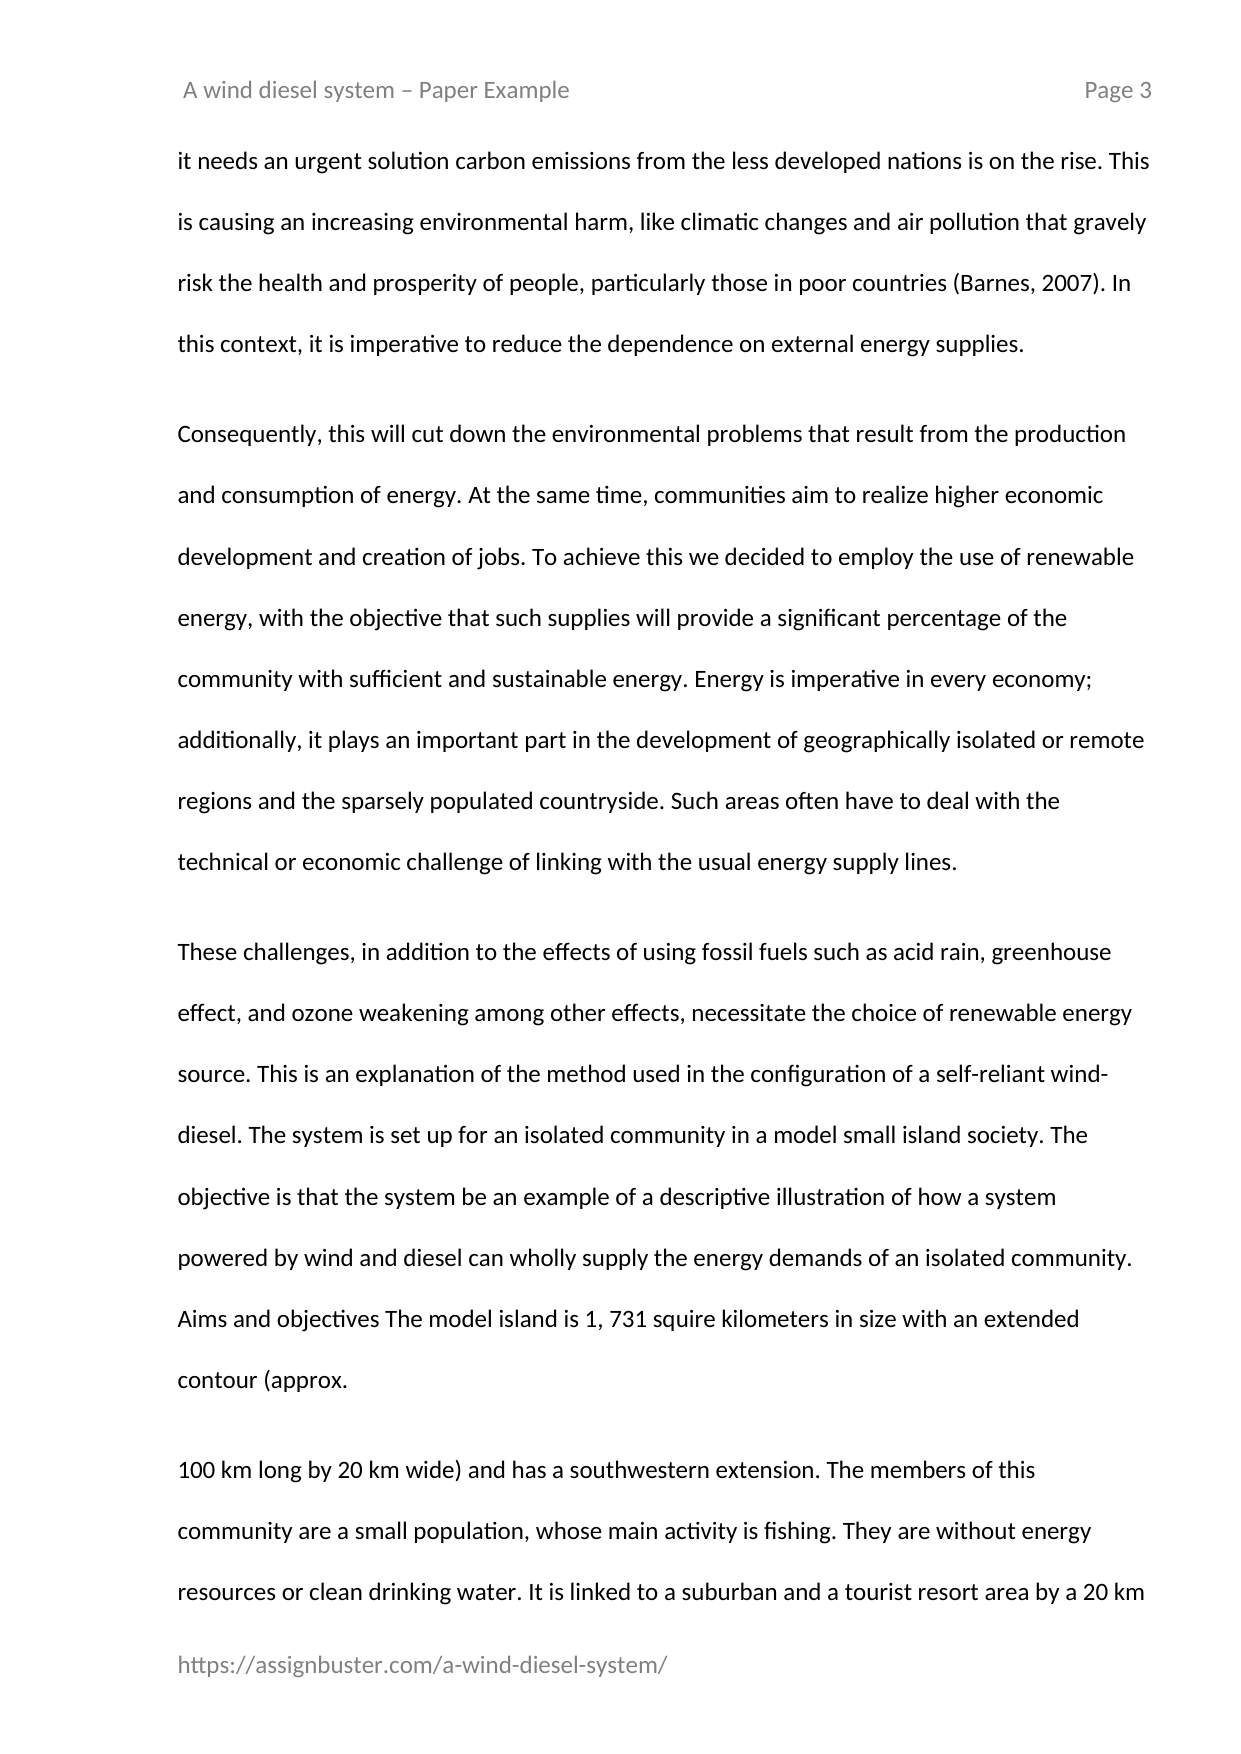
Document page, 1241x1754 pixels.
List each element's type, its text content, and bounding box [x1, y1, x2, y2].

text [177, 145, 1152, 359]
text These challenges, in addition to the effects of using fossil fuels such as acid rain, greenhouse effect, and ozone weakening among other effects, necessitate the choice of renewable energy source. This is an explanation of the method used in the configuration of a self-reliant wind-diesel. The system is set up for an isolated community in a model small island society. The objective is that the system be an example of a descriptive illustration of how a system powered by wind and diesel can wholly supply the energy demands of an isolated community. Aims and objectives The model island is 1, 731 squire kilometers in size with an extended contour (approx. [177, 936, 1152, 1394]
text Consequently, this will cut down the environmental problems that result from the production and consumption of energy. At the same time, communities aim to realize higher economic development and creation of jobs. To achieve this we decided to employ the use of renewable energy, with the objective that such supplies will provide a significant percentage of the community with sufficient and sustainable energy. Energy is imperative in every economy; additionally, it plays an important part in the development of geographically isolated or remote regions and the sparsely populated countryside. Such areas often have to deal with the technical or economic challenge of linking with the usual energy supply lines. [177, 419, 1152, 876]
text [177, 1454, 1152, 1607]
